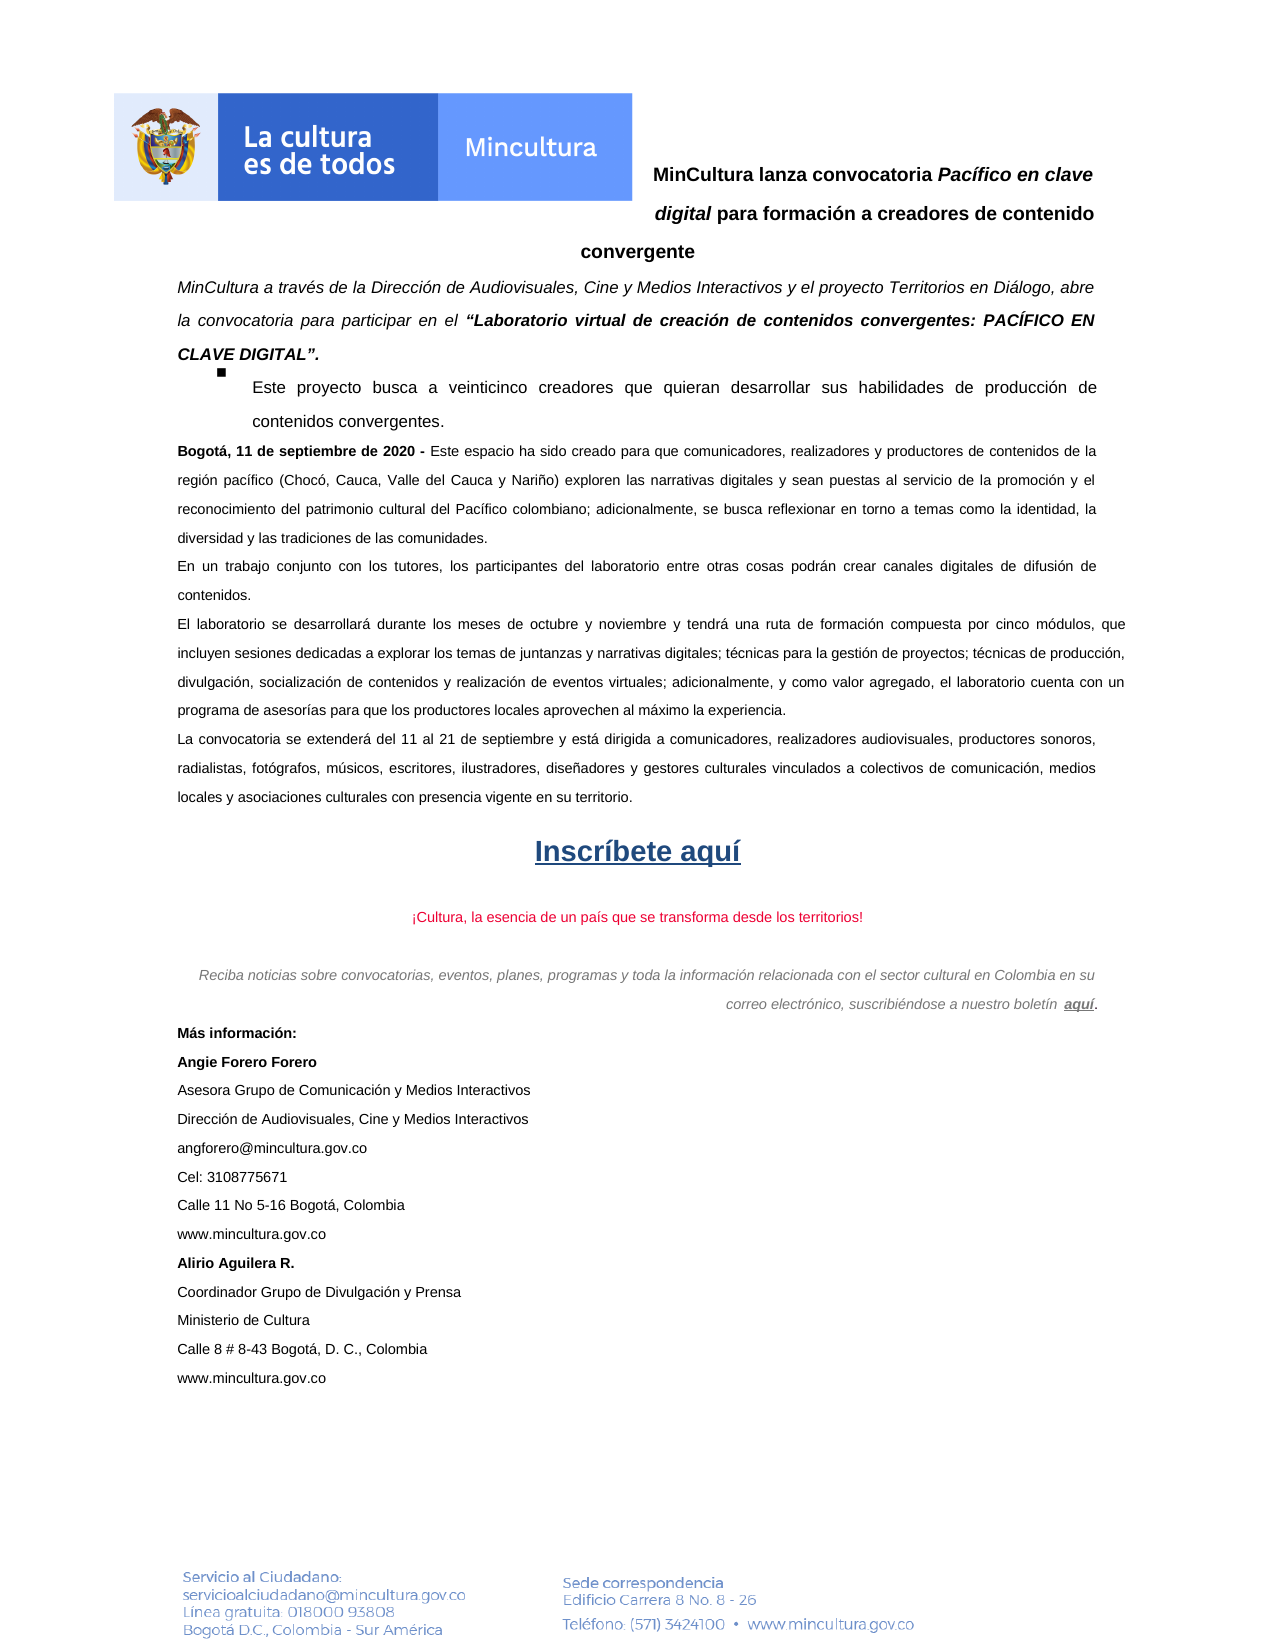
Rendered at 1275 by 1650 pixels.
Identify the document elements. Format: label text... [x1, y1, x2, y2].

text Dirección de Audiovisuales, Cine y Medios Interactivos [177, 1099, 1098, 1128]
text Coordinador Grupo de Divulgación y Prensa [177, 1272, 1098, 1300]
text Reciba noticias sobre convocatorias, eventos, planes, programas y toda la información relacionada con el sector cultural en Colombia en su correo electrónico, suscribiéndose a nuestro boletín aquí. [177, 955, 1098, 1012]
text Calle 8 # 8-43 Bogotá, D. C., Colombia [177, 1329, 1098, 1358]
text Inscríbete aquí [177, 834, 1098, 868]
text Asesora Grupo de Comunicación y Medios Interactivos [177, 1070, 1098, 1099]
text angforero@mincultura.gov.co [177, 1128, 1098, 1156]
text MinCultura lanza convocatoria Pacífico en clave digital para formación a creadores de contenido convergente [177, 148, 1098, 263]
text Calle 11 No 5-16 Bogotá, Colombia [177, 1185, 1098, 1214]
text En un trabajo conjunto con los tutores, los participantes del laboratorio entre otras cosas podrán crear canales digitales de difusión de contenidos. [177, 546, 1098, 604]
text Cel: 3108775671 [177, 1156, 1098, 1185]
text Más información: [177, 1013, 1098, 1041]
text www.mincultura.gov.co [177, 1358, 1098, 1387]
text Ministerio de Cultura [177, 1300, 1098, 1329]
picture [114, 93, 633, 201]
text Bogotá, 11 de septiembre de 2020 - Este espacio ha sido creado para que comunicadores, realizadores y productores de contenidos de la región pacífico (Chocó, Cauca, Valle del Cauca y Nariño) exploren las narrativas digitales y sean puestas al servicio de la promoción y el reconocimiento del patrimonio cultural del Pacífico colombiano; adicionalmente, se busca reflexionar en torno a temas como la identidad, la diversidad y las tradiciones de las comunidades. [177, 431, 1098, 546]
text Alirio Aguilera R. [177, 1243, 1098, 1272]
text Angie Forero Forero [177, 1041, 1098, 1070]
text www.mincultura.gov.co [177, 1214, 1098, 1243]
picture [177, 1556, 491, 1650]
text La convocatoria se extenderá del 11 al 21 de septiembre y está dirigida a comunicadores, realizadores audiovisuales, productores sonoros, radialistas, fotógrafos, músicos, escritores, ilustradores, diseñadores y gestores culturales vinculados a colectivos de comunicación, medios locales y asociaciones culturales con presencia vigente en su territorio. [177, 719, 1098, 805]
picture [557, 1569, 957, 1650]
text MinCultura a través de la Dirección de Audiovisuales, Cine y Medios Interactivos y el proyecto Territorios en Diálogo, abre la convocatoria para participar en el “Laboratorio virtual de creación de contenidos convergentes: PACÍFICO EN CLAVE DIGITAL”. [177, 263, 1098, 364]
text El laboratorio se desarrollará durante los meses de octubre y noviembre y tendrá una ruta de formación compuesta por cinco módulos, que incluyen sesiones dedicadas a explorar los temas de juntanzas y narrativas digitales; técnicas para la gestión de proyectos; técnicas de producción, divulgación, socialización de contenidos y realización de eventos virtuales; adicionalmente, y como valor agregado, el laboratorio cuenta con un programa de asesorías para que los productores locales aprovechen al máximo la experiencia. [177, 604, 1127, 719]
text ¡Cultura, la esencia de un país que se transforma desde los territorios! [177, 897, 1098, 926]
list Este proyecto busca a veinticinco creadores que quieran desarrollar sus habilidades de producción de contenidos convergentes. [214, 364, 1098, 431]
